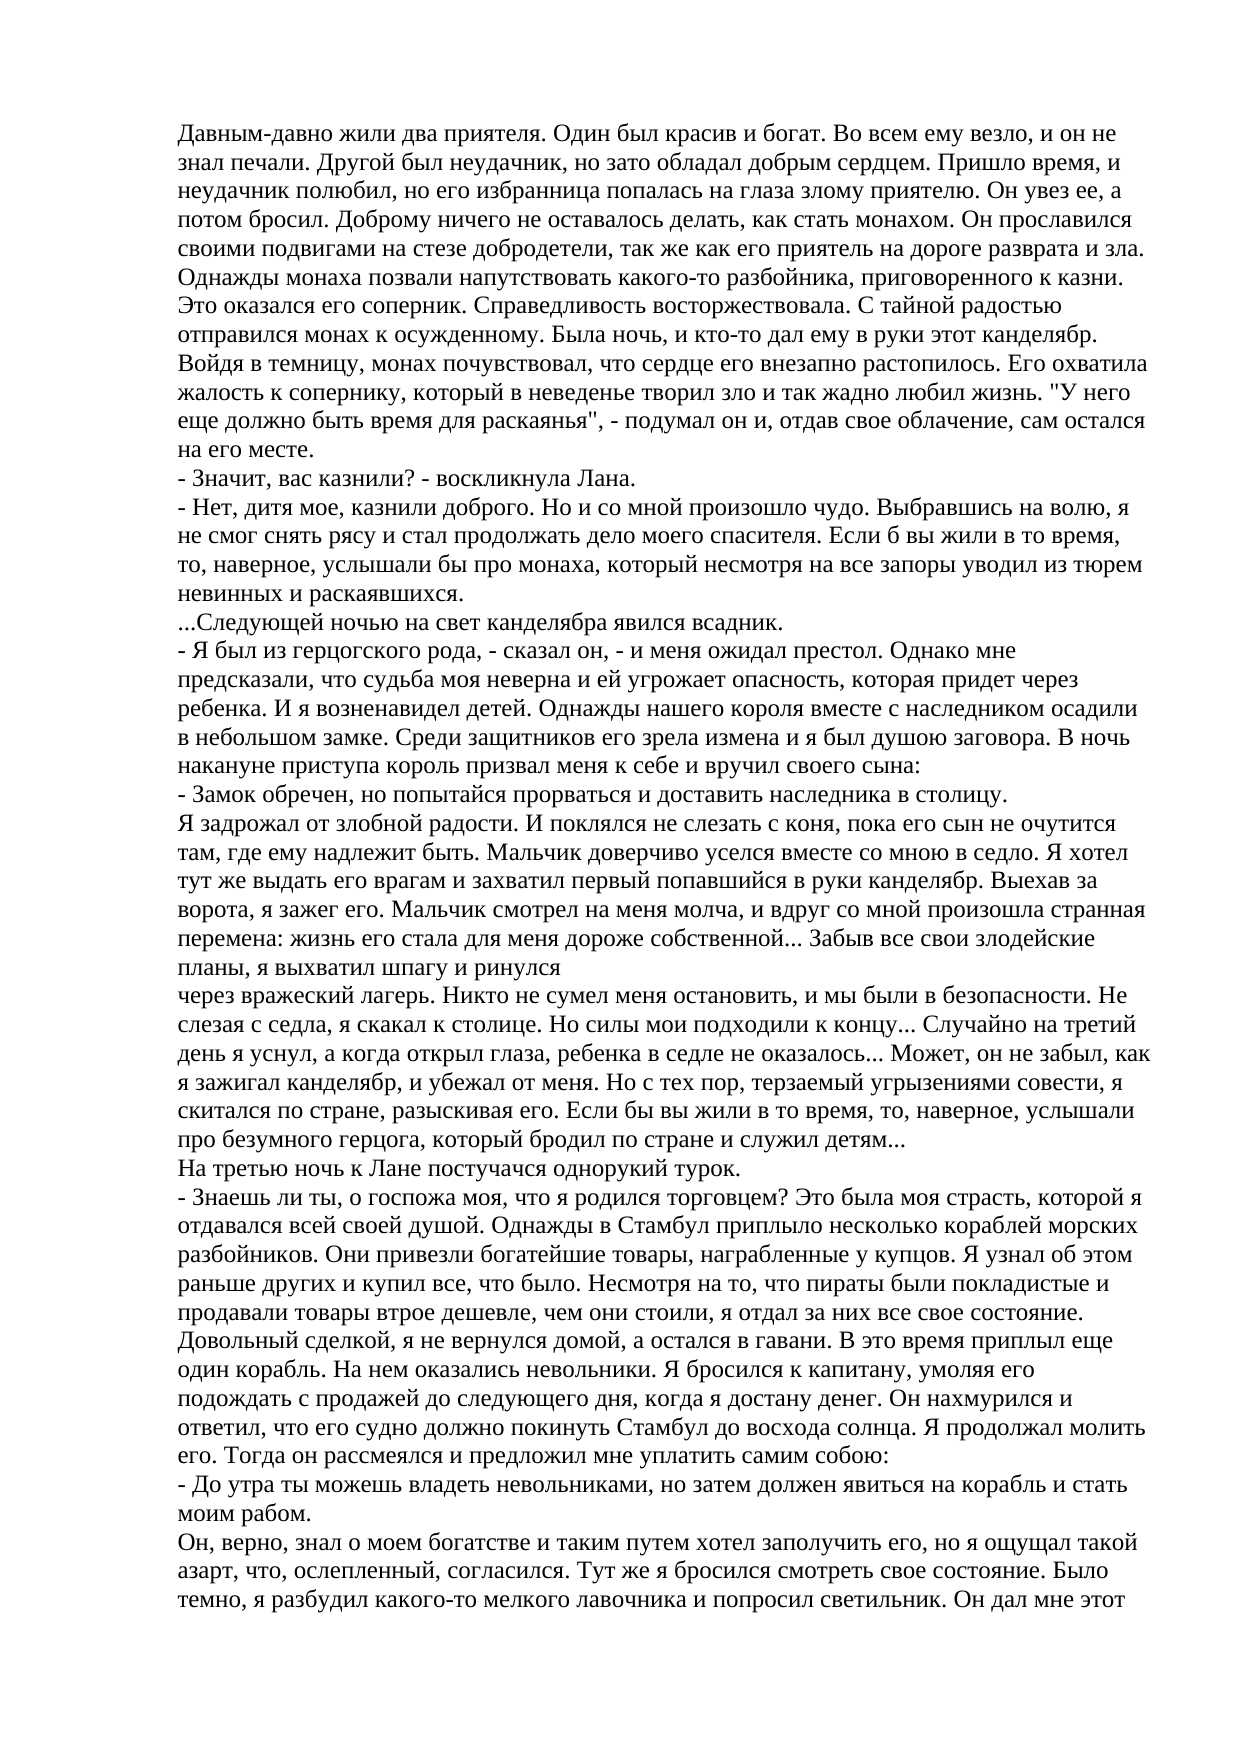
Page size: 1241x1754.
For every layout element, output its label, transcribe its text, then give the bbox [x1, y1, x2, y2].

text - Значит, вас казнили? - воскликнула Лана. [177, 463, 1152, 492]
text - Нет, дитя мое, казнили доброго. Но и со мной произошло чудо. Выбравшись на волю, я не смог снять рясу и стал продолжать дело моего спасителя. Если б вы жили в то время, то, наверное, услышали бы про монаха, который несмотря на все запоры уводил из тюрем невинных и раскаявшихся. [177, 492, 1152, 607]
text Однажды монаха позвали напутствовать какого-то разбойника, приговоренного к казни. Это оказался его соперник. Справедливость восторжествовала. С тайной радостью отправился монах к осужденному. Была ночь, и кто-то дал ему в руки этот канделябр. Войдя в темницу, монах почувствовал, что сердце его внезапно растопилось. Его охватила жалость к сопернику, который в неведенье творил зло и так жадно любил жизнь. "У него еще должно быть время для раскаянья", - подумал он и, отдав свое облачение, сам остался на его месте. [177, 262, 1152, 463]
text ...Следующей ночью на свет канделябра явился всадник. [177, 607, 1152, 636]
text через вражеский лагерь. Никто не сумел меня остановить, и мы были в безопасности. Не слезая с седла, я скакал к столице. Но силы мои подходили к концу... Случайно на третий день я уснул, а когда открыл глаза, ребенка в седле не оказалось... Может, он не забыл, как я зажигал канделябр, и убежал от меня. Но с тех пор, терзаемый угрызениями совести, я скитался по стране, разыскивая его. Если бы вы жили в то время, то, наверное, услышали про безумного герцога, который бродил по стране и служил детям... [177, 981, 1152, 1153]
text - Замок обречен, но попытайся прорваться и доставить наследника в столицу. [177, 779, 1152, 808]
text На третью ночь к Лане постучачся однорукий турок. [177, 1153, 1152, 1182]
text - Я был из герцогского рода, - сказал он, - и меня ожидал престол. Однако мне предсказали, что судьба моя неверна и ей угрожает опасность, которая придет через ребенка. И я возненавидел детей. Однажды нашего короля вместе с наследником осадили в небольшом замке. Среди защитников его зрела измена и я был душою заговора. В ночь накануне приступа король призвал меня к себе и вручил своего сына: [177, 636, 1152, 779]
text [177, 1527, 1152, 1613]
text Давным-давно жили два приятеля. Один был красив и богат. Во всем ему везло, и он не знал печали. Другой был неудачник, но зато обладал добрым сердцем. Пришло время, и неудачник полюбил, но его избранница попалась на глаза злому приятелю. Он увез ее, а потом бросил. Доброму ничего не оставалось делать, как стать монахом. Он прославился своими подвигами на стезе добродетели, так же как его приятель на дороге разврата и зла. [177, 118, 1152, 262]
text - Знаешь ли ты, о госпожа моя, что я родился торговцем? Это была моя страсть, которой я отдавался всей своей душой. Однажды в Стамбул приплыло несколько кораблей морских разбойников. Они привезли богатейшие товары, награбленные у купцов. Я узнал об этом раньше других и купил все, что было. Несмотря на то, что пираты были покладистые и продавали товары втрое дешевле, чем они стоили, я отдал за них все свое состояние. Довольный сделкой, я не вернулся домой, а остался в гавани. В это время приплыл еще один корабль. На нем оказались невольники. Я бросился к капитану, умоляя его подождать с продажей до следующего дня, когда я достану денег. Он нахмурился и ответил, что его судно должно покинуть Стамбул до восхода солнца. Я продолжал молить его. Тогда он рассмеялся и предложил мне уплатить самим собою: [177, 1182, 1152, 1469]
text Я задрожал от злобной радости. И поклялся не слезать с коня, пока его сын не очутится там, где ему надлежит быть. Мальчик доверчиво уселся вместе со мною в седло. Я хотел тут же выдать его врагам и захватил первый попавшийся в руки канделябр. Выехав за ворота, я зажег его. Мальчик смотрел на меня молча, и вдруг со мной произошла странная перемена: жизнь его стала для меня дороже собственной... Забыв все свои злодейские планы, я выхватил шпагу и ринулся [177, 808, 1152, 981]
text - До утра ты можешь владеть невольниками, но затем должен явиться на корабль и стать моим рабом. [177, 1469, 1152, 1527]
